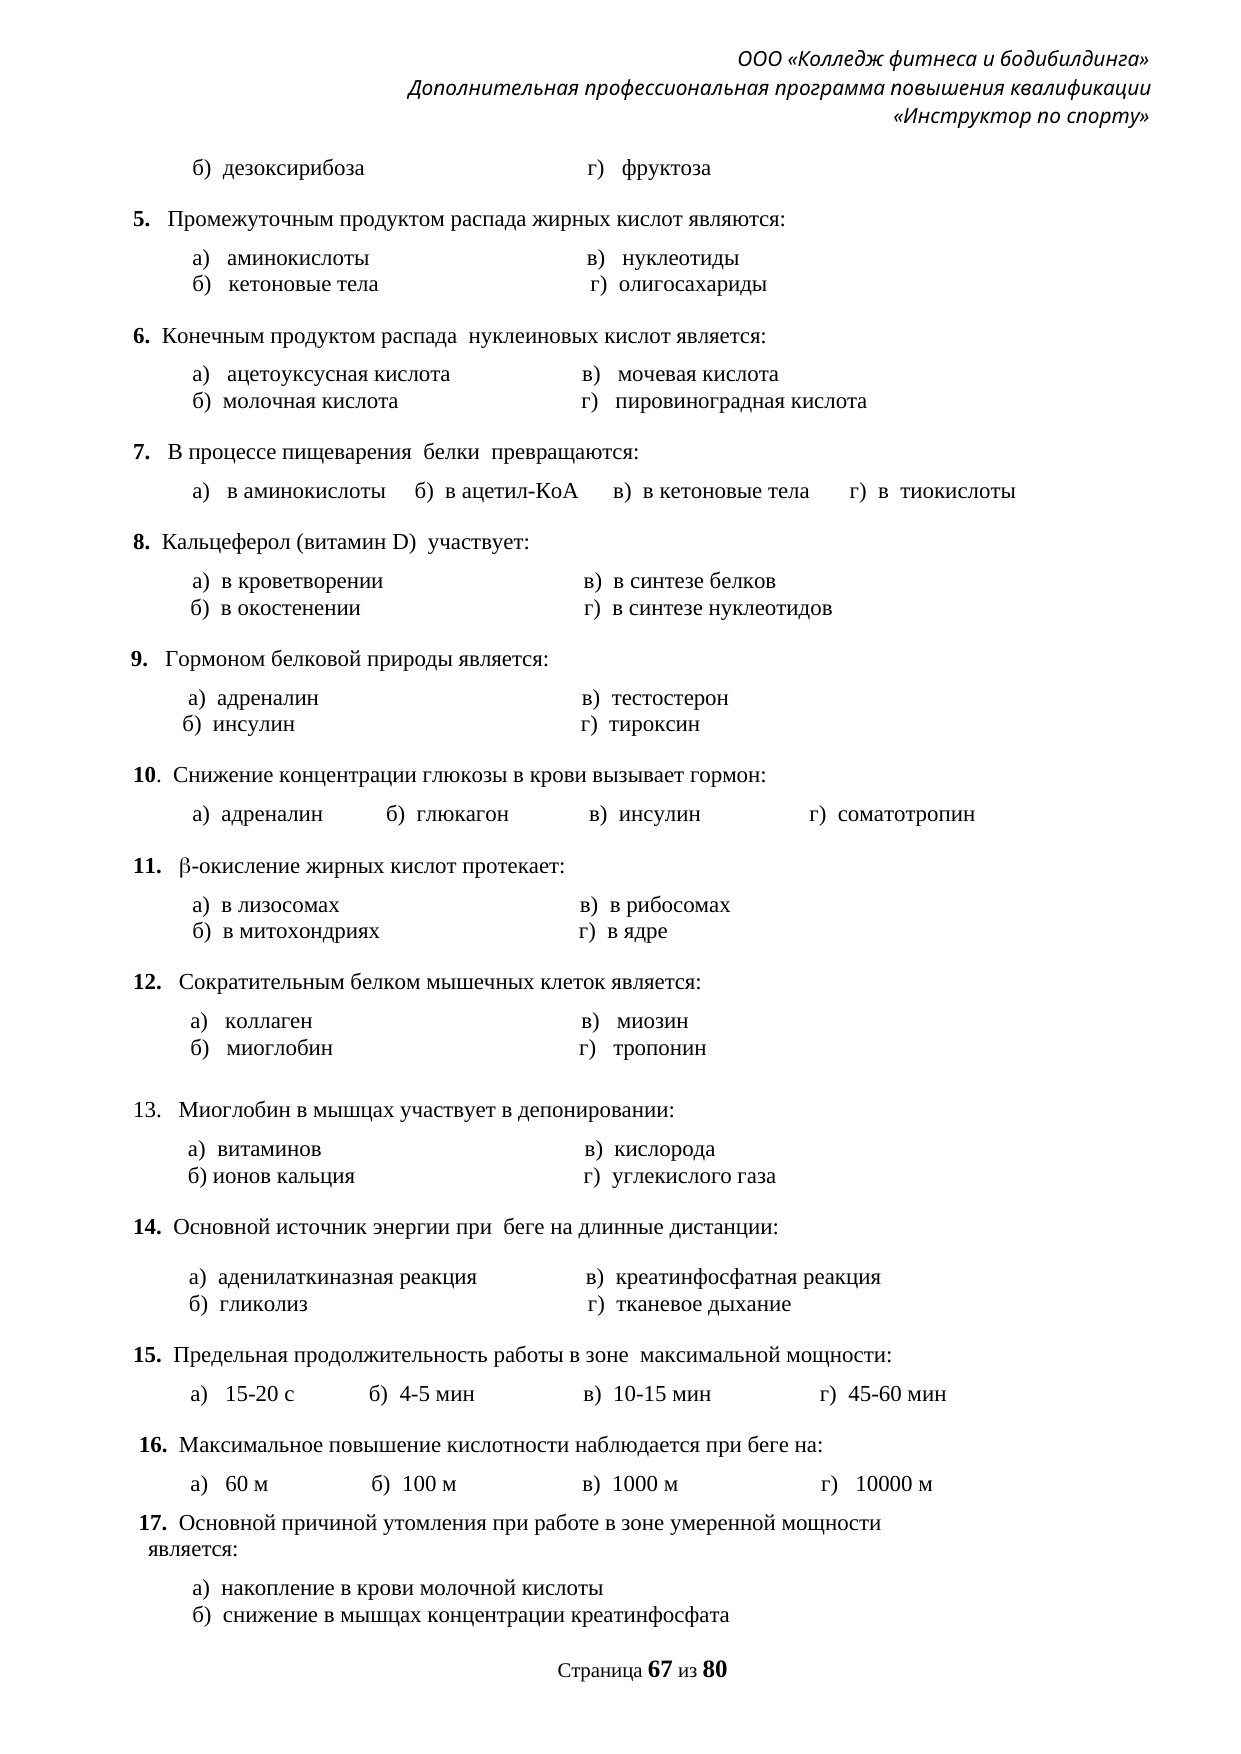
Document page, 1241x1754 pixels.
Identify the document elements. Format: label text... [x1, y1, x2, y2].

text 11. -окисление жирных кислот протекает: [133, 852, 1152, 878]
text 12. Сократительным белком мышечных клеток является: [133, 968, 1152, 995]
text б) снижение в мышцах концентрации креатинфосфата [113, 1601, 1152, 1627]
text а) 15-20 с б) 4-5 мин в) 10-15 мин г) 45-60 мин [133, 1380, 1152, 1406]
text 16. Максимальное повышение кислотности наблюдается при беге на: [133, 1431, 1152, 1458]
text а) витаминов в) кислорода [113, 1135, 1152, 1162]
text а) в аминокислоты б) в ацетил-КоА в) в кетоновые тела г) в тиокислоты [133, 477, 1240, 503]
text а) в кроветворении в) в синтезе белков [133, 567, 1152, 594]
text б) миоглобин г) тропонин [133, 1033, 1152, 1060]
text а) аденилаткиназная реакция в) креатинфосфатная реакция [177, 1263, 1152, 1290]
text 5. Промежуточным продуктом распада жирных кислот являются: [133, 205, 1240, 231]
text 10. Снижение концентрации глюкозы в крови вызывает гормон: [133, 762, 1240, 788]
text б) инсулин г) тироксин [113, 710, 1240, 737]
text б) дезоксирибоза г) фруктоза [133, 154, 1152, 180]
list Миоглобин в мышцах участвует в депонировании: [133, 1096, 1152, 1123]
text а) в лизосомах в) в рибосомах [133, 891, 1152, 917]
text является: [113, 1535, 1152, 1562]
text 14. Основной источник энергии при беге на длинные дистанции: [133, 1213, 1152, 1239]
text а) ацетоуксусная кислота в) мочевая кислота [133, 361, 1152, 387]
text а) адреналин в) тестостерон [113, 684, 1240, 710]
text б) в окостенении г) в синтезе нуклеотидов [133, 594, 1152, 620]
text 9. Гормоном белковой природы является: [113, 645, 1240, 671]
text б) кетоновые тела г) олигосахариды [133, 270, 1152, 297]
text а) аминокислоты в) нуклеотиды [133, 244, 1152, 270]
text а) 60 м б) 100 м в) 1000 м г) 10000 м [133, 1470, 1152, 1497]
text а) адреналин б) глюкагон в) инсулин г) соматотропин [133, 800, 1152, 827]
text б) гликолиз г) тканевое дыхание [177, 1290, 1152, 1316]
text 7. В процессе пищеварения белки превращаются: [133, 438, 1152, 464]
text б) в митохондриях г) в ядре [133, 917, 1152, 943]
text а) коллаген в) миозин [133, 1007, 1152, 1033]
text а) накопление в крови молочной кислоты [113, 1574, 1152, 1601]
text 17. Основной причиной утомления при работе в зоне умеренной мощности [103, 1509, 1152, 1535]
text б) ионов кальция г) углекислого газа [113, 1162, 1152, 1188]
text 8. Кальцеферол (витамин D) участвует: [133, 528, 1152, 555]
text 15. Предельная продолжительность работы в зоне максимальной мощности: [113, 1341, 1152, 1367]
text 6. Конечным продуктом распада нуклеиновых кислот является: [133, 322, 1152, 348]
text б) молочная кислота г) пировиноградная кислота [133, 387, 1152, 413]
